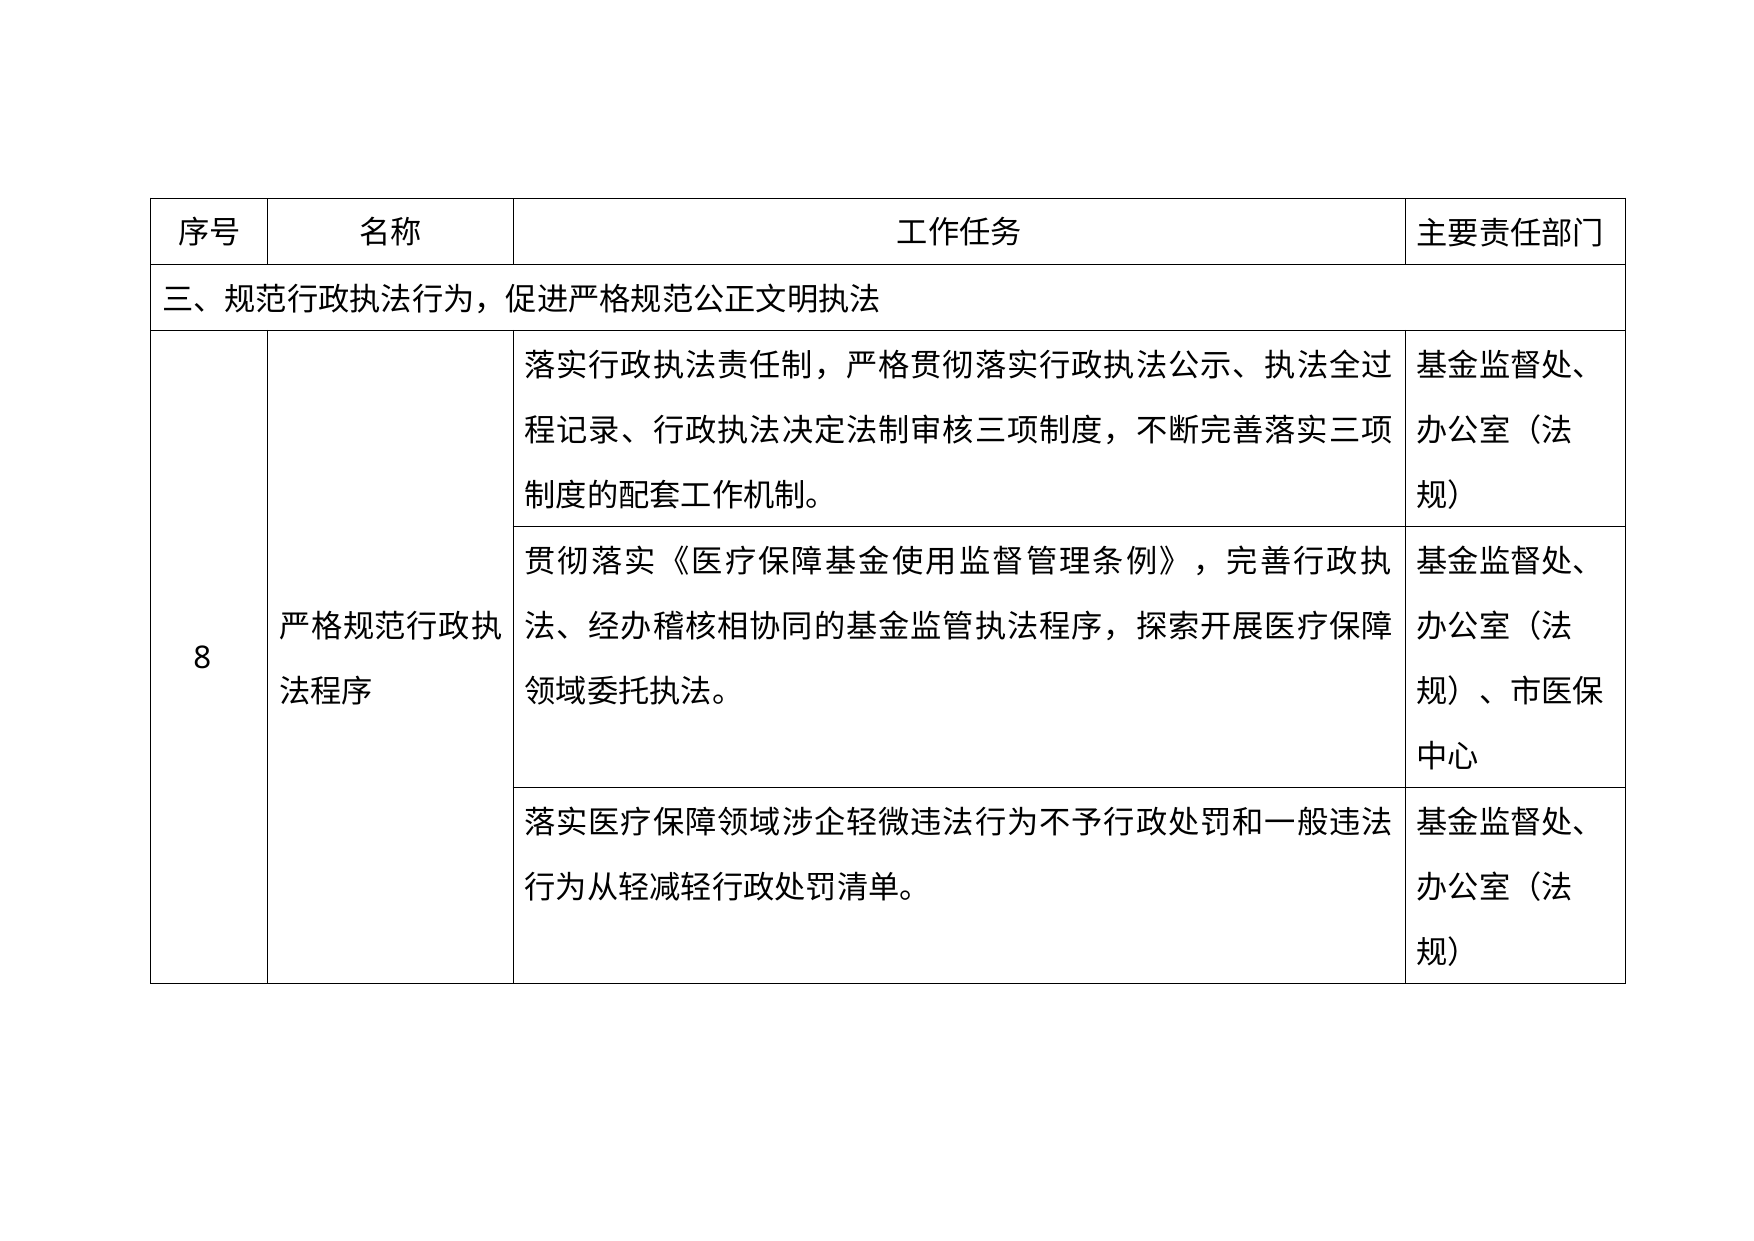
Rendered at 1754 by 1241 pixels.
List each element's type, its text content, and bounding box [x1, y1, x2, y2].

table_header 工作任务 [514, 199, 1405, 264]
table_cell 8 [151, 331, 267, 983]
table_cell 严格规范行政执法程序 [268, 331, 513, 983]
table_cell 基金监督处、办公室（法规） [1406, 331, 1625, 526]
table_cell 三、规范行政执法行为，促进严格规范公正文明执法 [151, 265, 1625, 330]
table_header 序号 [151, 199, 267, 264]
table_header 主要责任部门 [1406, 199, 1625, 264]
table_header 名称 [268, 199, 513, 264]
table_cell 基金监督处、办公室（法规）、市医保中心 [1406, 527, 1625, 787]
table_cell 贯彻落实《医疗保障基金使用监督管理条例》，完善行政执法、经办稽核相协同的基金监管执法程序，探索开展医疗保障领域委托执法。 [514, 527, 1405, 787]
table_cell 落实行政执法责任制，严格贯彻落实行政执法公示、执法全过程记录、行政执法决定法制审核三项制度，不断完善落实三项制度的配套工作机制。 [514, 331, 1405, 526]
table_cell 落实医疗保障领域涉企轻微违法行为不予行政处罚和一般违法行为从轻减轻行政处罚清单。 [514, 788, 1405, 983]
table_cell 基金监督处、办公室（法规） [1406, 788, 1625, 983]
